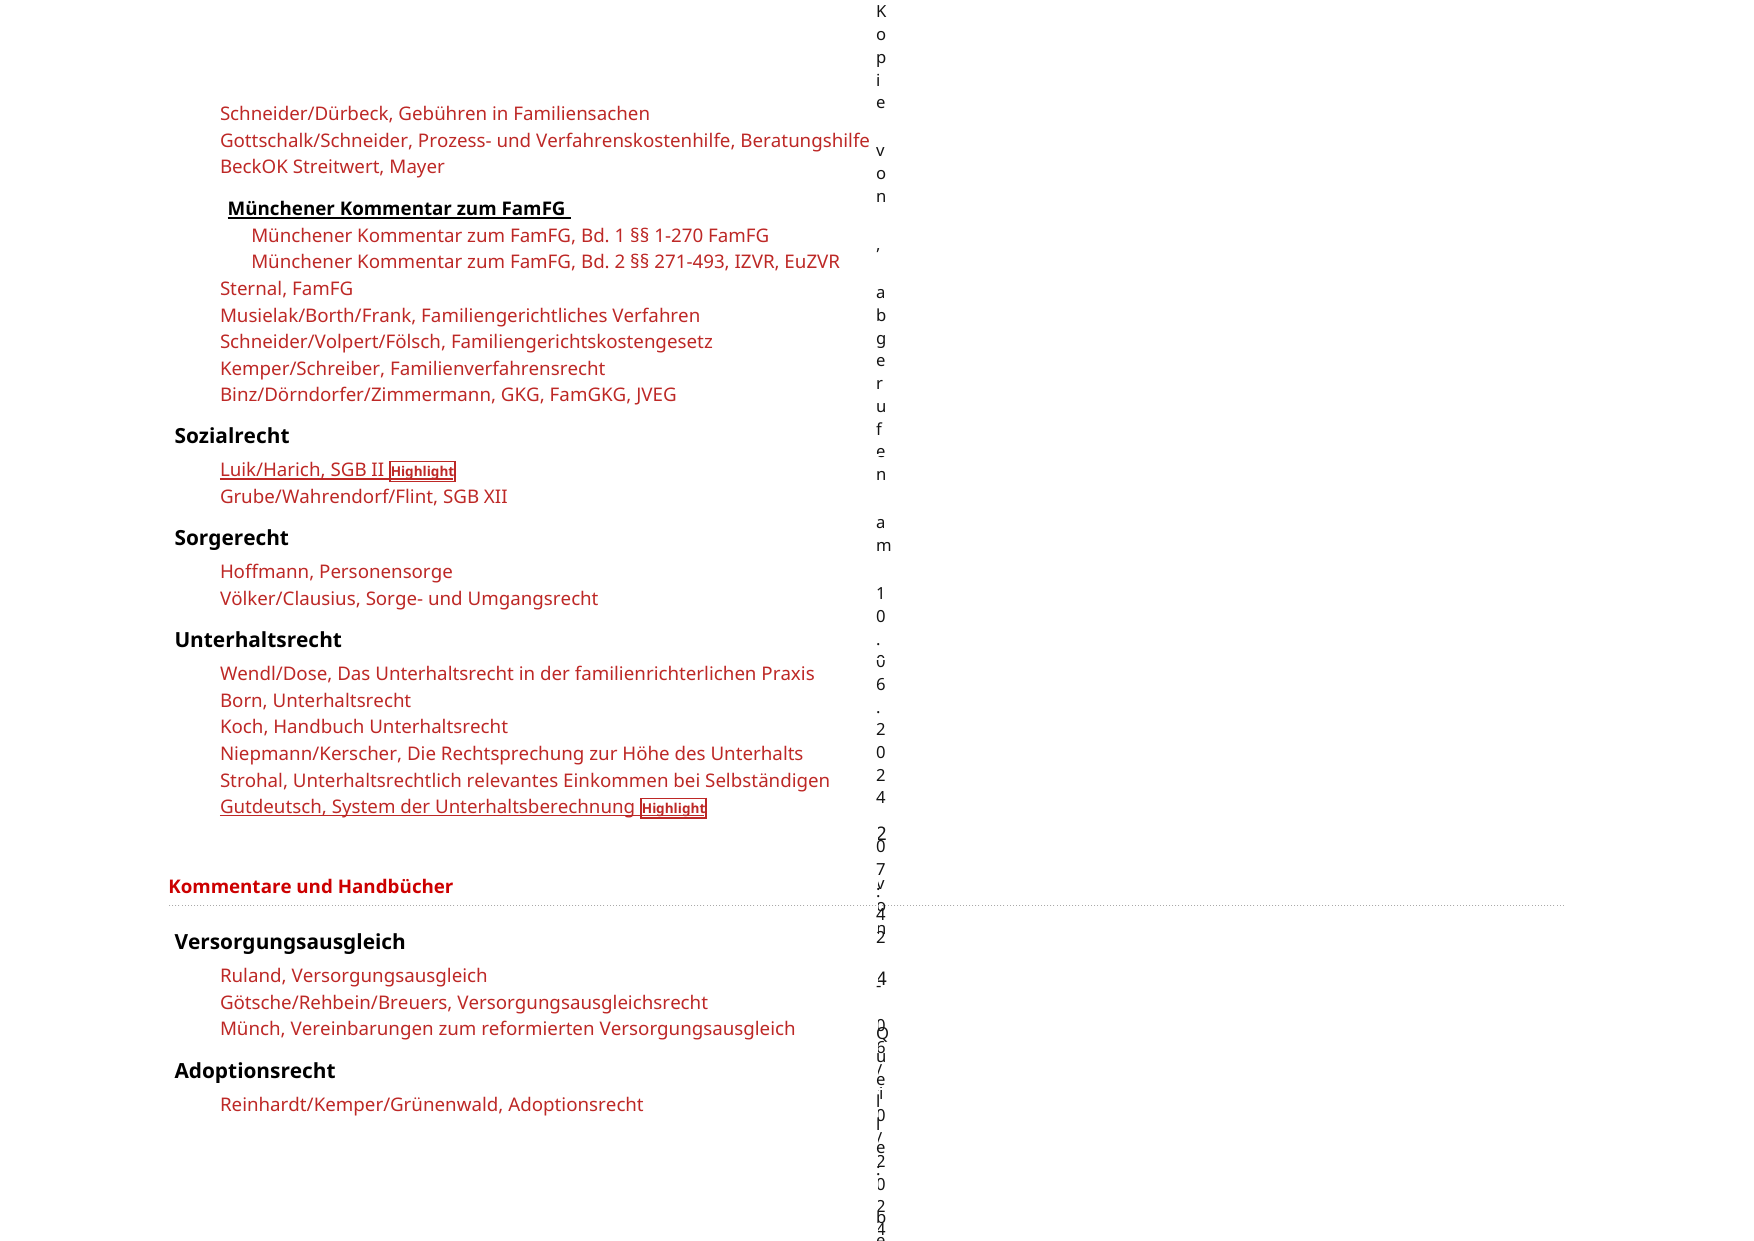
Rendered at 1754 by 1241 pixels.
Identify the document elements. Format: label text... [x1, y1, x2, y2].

text Grube/​Wahrendorf/​Flint, SGB XII [199, 482, 1566, 509]
text Schneider/​Dürbeck, Gebühren in Familiensachen [199, 99, 1566, 126]
text Reinhardt/​Kemper/​Grünenwald, Adoptionsrecht [220, 1090, 1566, 1116]
text Sorgerecht [168, 509, 1564, 556]
text Strohal, Unterhaltsrechtlich relevantes Einkommen bei Selbständigen [199, 766, 1566, 792]
text Hoffmann, Personensorge [220, 558, 1566, 584]
text Schneider/​Volpert/​Fölsch, Familiengerichtskostengesetz [199, 327, 1566, 354]
text Münch, Vereinbarungen zum reformierten Versorgungsausgleich [199, 1014, 1566, 1041]
text Münchener Kommentar zum FamFG [198, 194, 1566, 221]
text Münchener Kommentar zum FamFG, Bd. 2 §§ 271-493, IZVR, EuZVR [230, 248, 1566, 274]
text Adoptionsrecht [168, 1041, 1564, 1088]
text Münchener Kommentar zum FamFG, Bd. 1 §§ 1-270 FamFG [251, 221, 1566, 248]
text Versorgungsausgleich [168, 913, 1564, 960]
text Wendl/​Dose, Das Unterhaltsrecht in der familienrichterlichen Praxis [220, 660, 1566, 686]
text Niepmann/​Kerscher, Die Rechtsprechung zur Höhe des Unterhalts [199, 739, 1566, 766]
text Sternal, FamFG [199, 274, 1566, 301]
text Binz/​Dörndorfer/​Zimmermann, GKG, FamGKG, JVEG [199, 381, 1566, 407]
text Gottschalk/​Schneider, Prozess- und Verfahrenskostenhilfe, Beratungshilfe [199, 126, 1566, 152]
text Born, Unterhaltsrecht [199, 686, 1566, 713]
text Luik/​Harich, SGB II Highlight [220, 456, 1566, 482]
text Götsche/​Rehbein/​Breuers, Versorgungsausgleichsrecht [199, 988, 1566, 1014]
text Kemper/​Schreiber, Familienverfahrensrecht [199, 354, 1566, 381]
text Völker/​Clausius, Sorge- und Umgangsrecht [199, 584, 1566, 611]
text Sozialrecht [168, 407, 1564, 454]
text Musielak/​Borth/​Frank, Familiengerichtliches Verfahren [199, 301, 1566, 327]
text BeckOK Streitwert, Mayer [199, 152, 1566, 179]
text Gutdeutsch, System der Unterhaltsberechnung Highlight [199, 792, 1566, 819]
text Ruland, Versorgungsausgleich [220, 961, 1566, 988]
text Kommentare und Handbücher [168, 866, 1564, 906]
text Unterhaltsrecht [168, 611, 1564, 658]
text Koch, Handbuch Unterhaltsrecht [199, 713, 1566, 739]
